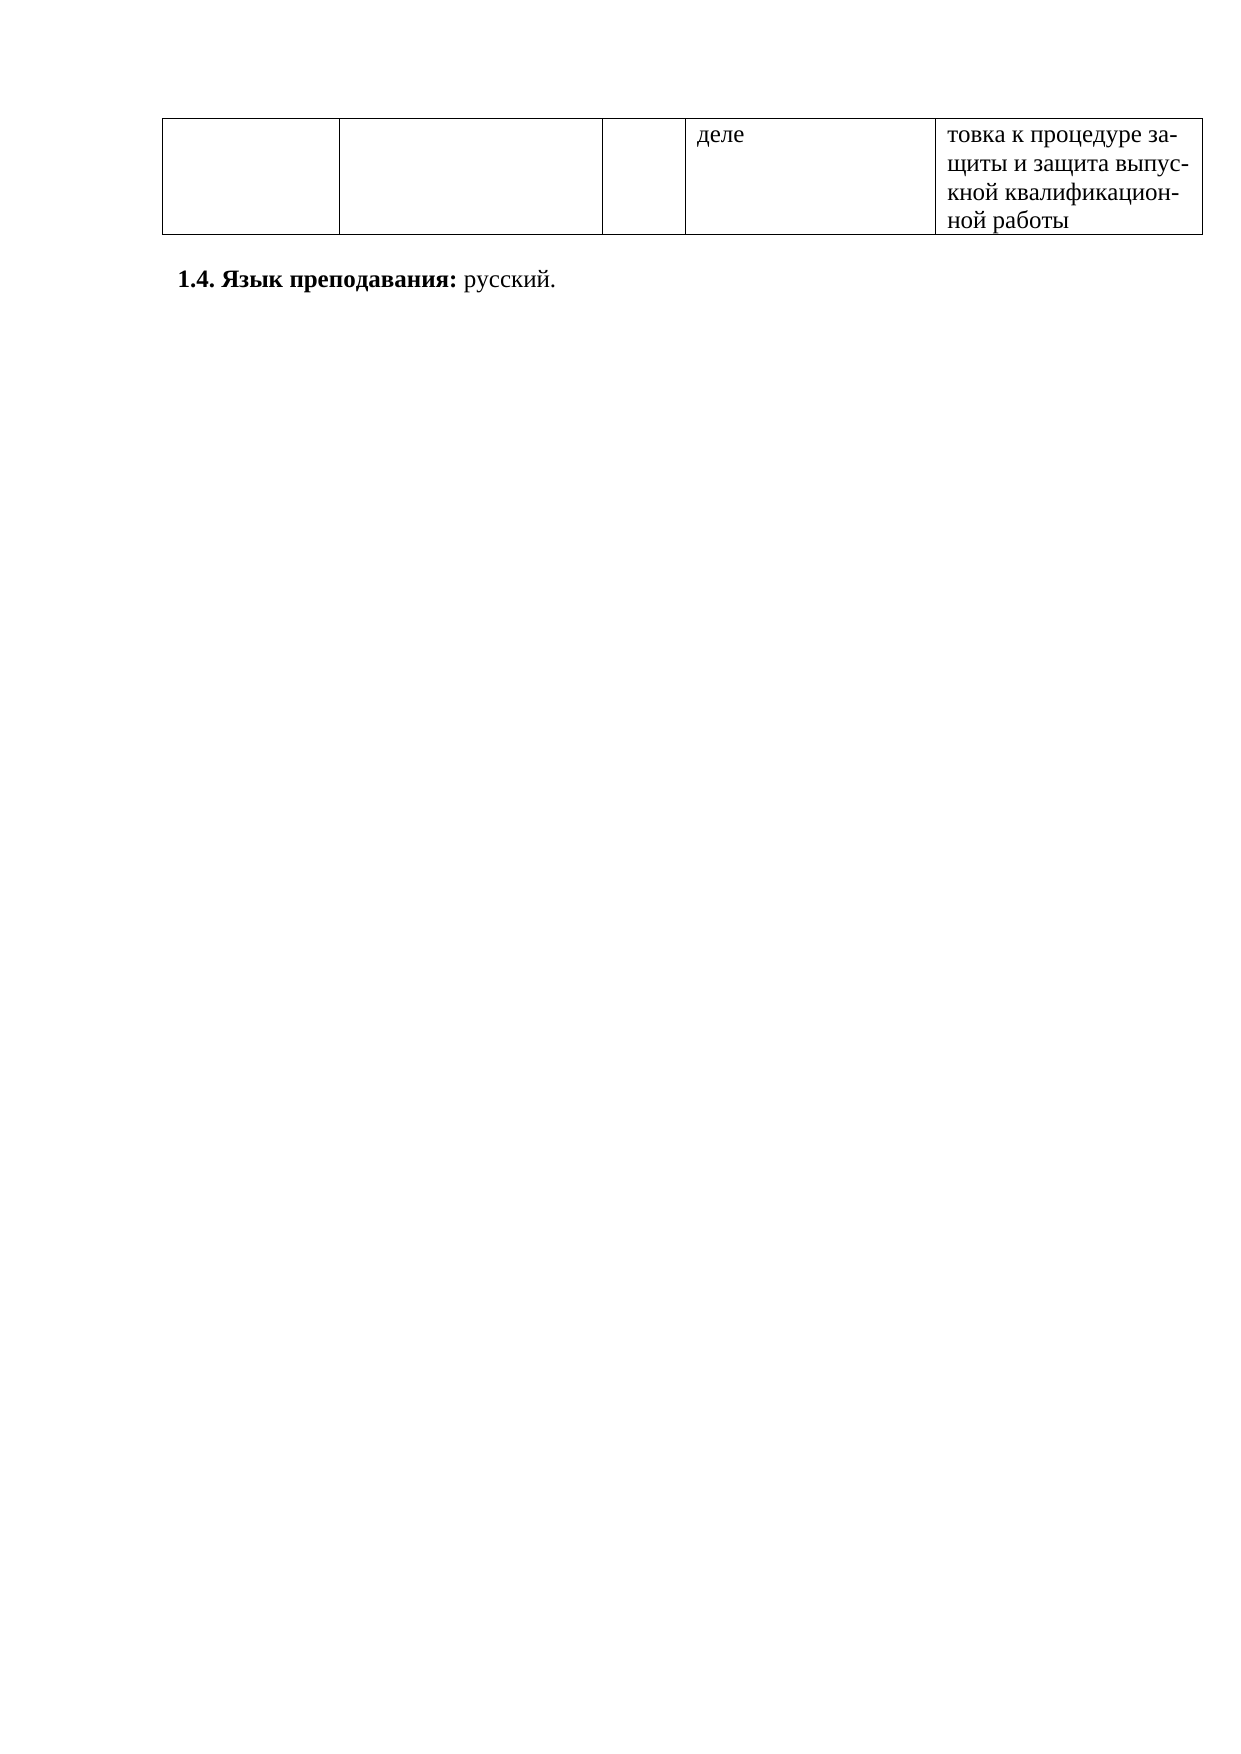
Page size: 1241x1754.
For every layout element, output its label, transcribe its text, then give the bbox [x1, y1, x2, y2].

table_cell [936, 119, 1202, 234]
text 1.4. Язык преподавания: русский. [177, 264, 1152, 293]
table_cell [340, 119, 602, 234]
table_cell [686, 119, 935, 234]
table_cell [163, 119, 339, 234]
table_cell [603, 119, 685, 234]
